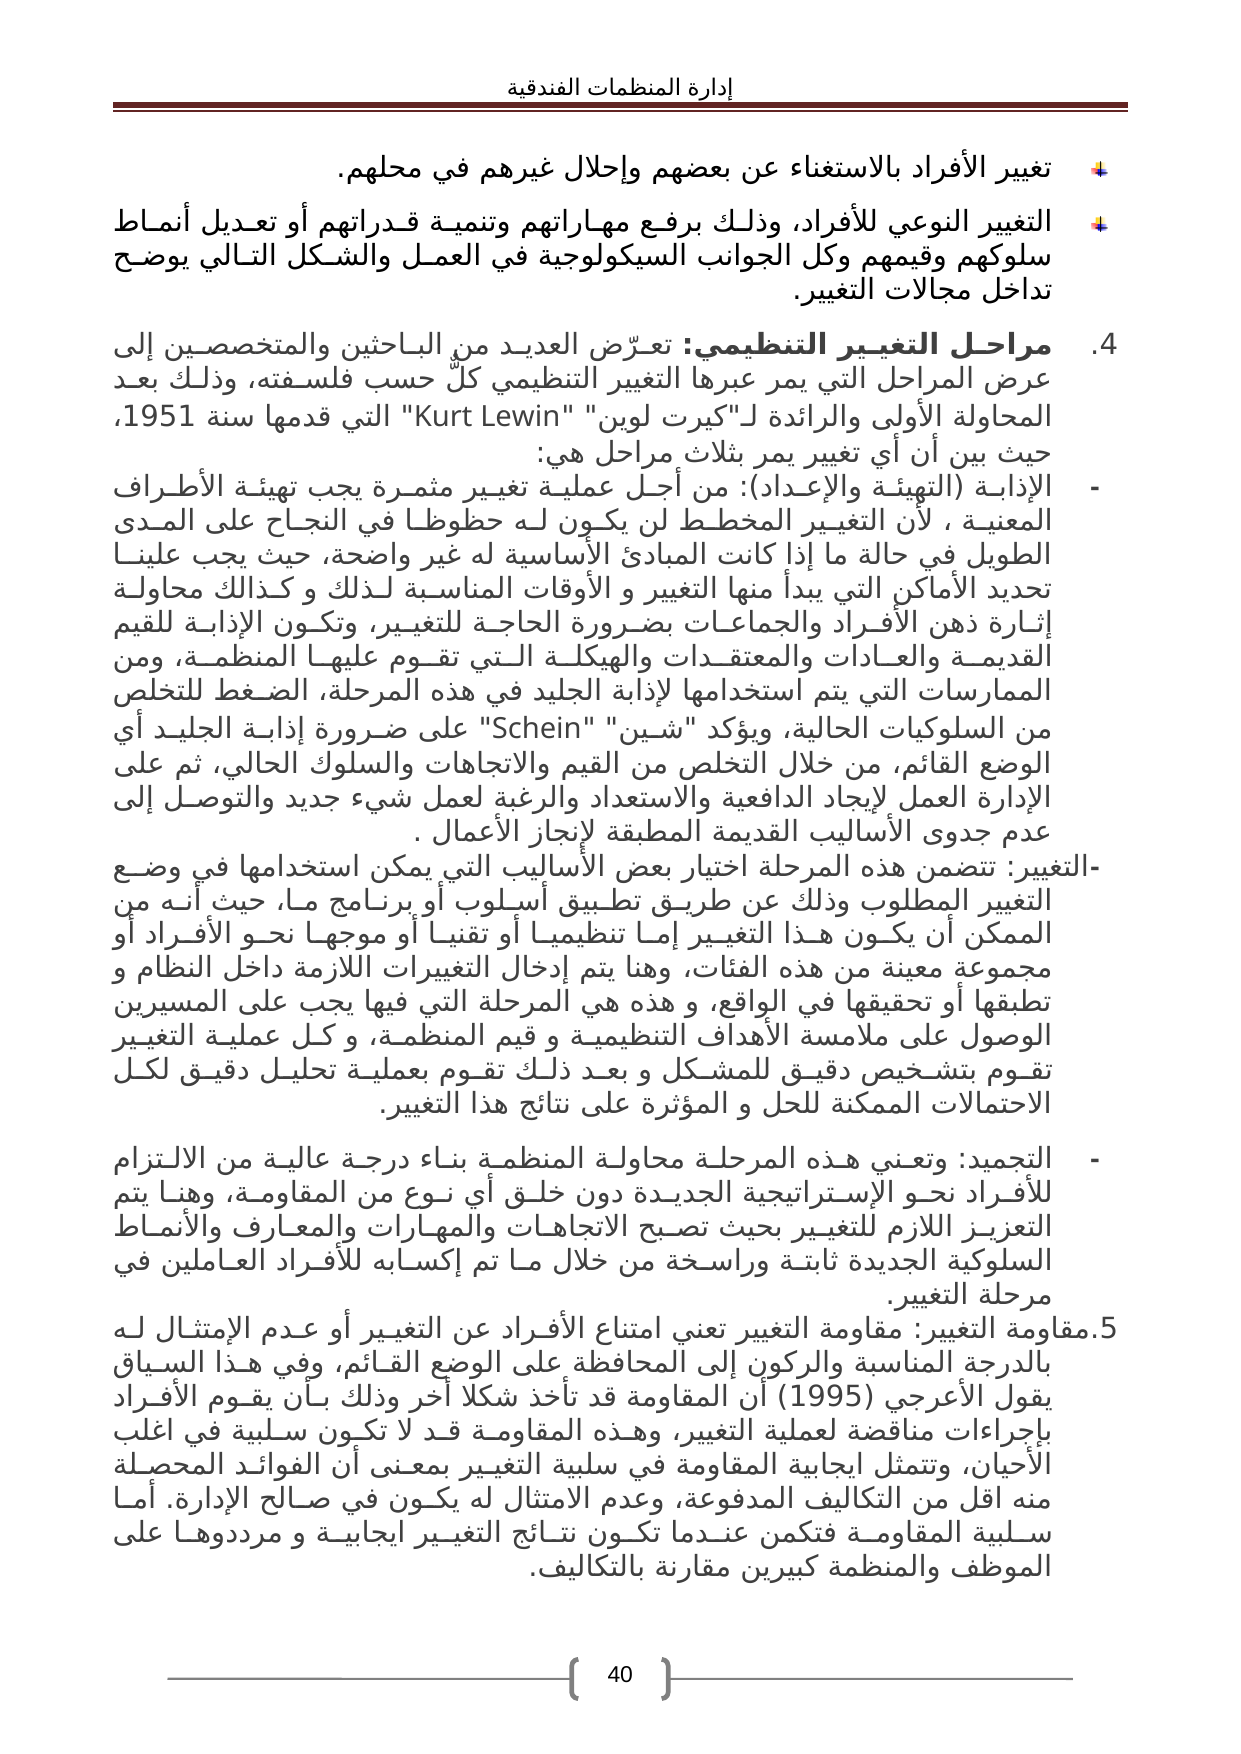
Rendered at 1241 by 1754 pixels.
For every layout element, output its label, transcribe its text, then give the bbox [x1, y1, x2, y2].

subtitle الإذابة (التهيئة والإعداد): من أجل عملية تغيير مثمرة يجب تهيئة الأطراف المعنية ، لأن التغيير المخطط لن يكون له حظوظا في النجاح على المدى الطويل في حالة ما إذا كانت المبادئ الأساسية له غير واضحة، حيث يجب علينا تحديد الأماكن التي يبدأ منها التغيير و الأوقات المناسبة لذلك و كذالك محاولة إثارة ذهن الأفراد والجماعات بضرورة الحاجة للتغيير، وتكون الإذابة للقيم القديمة والعادات والمعتقدات والهيكلة التي تقوم عليها المنظمة، ومن الممارسات التي يتم استخدامها لإذابة الجليد في هذه المرحلة، الضغط للتخلص من السلوكيات الحالية، ويؤكد "شين" "Schein" على ضرورة إذابة الجليد أي الوضع القائم، من خلال التخلص من القيم والاتجاهات والسلوك الحالي، ثم على الإدارة العمل لإيجاد الدافعية والاستعداد والرغبة لعمل شيء جديد والتوصل إلى عدم جدوى الأساليب القديمة المطبقة لإنجاز الأعمال . [112, 469, 1090, 849]
subtitle التجميد: وتعني هذه المرحلة محاولة المنظمة بناء درجة عالية من الالتزام للأفراد نحو الإستراتيجية الجديدة دون خلق أي نوع من المقاومة، وهنا يتم التعزيز اللازم للتغيير بحيث تصبح الاتجاهات والمهارات والمعارف والأنماط السلوكية الجديدة ثابتة وراسخة من خلال ما تم إكسابه للأفراد العاملين في مرحلة التغيير. [112, 1141, 1090, 1312]
subtitle التغيير النوعي للأفراد، وذلك برفع مهاراتهم وتنمية قدراتهم أو تعديل أنماط سلوكهم وقيمهم وكل الجوانب السيكولوجية في العمل والشكل التالي يوضح تداخل مجالات التغيير. [112, 205, 1090, 307]
picture [1091, 215, 1108, 232]
subtitle تغيير الأفراد بالاستغناء عن بعضهم وإحلال غيرهم في محلهم. [112, 150, 1090, 184]
picture [1091, 160, 1108, 177]
subtitle مراحل التغيير التنظيمي: تعرّض العديد من الباحثين والمتخصصين إلى عرض المراحل التي يمر عبرها التغيير التنظيمي كلٌّ حسب فلسفته، وذلك بعد المحاولة الأولى والرائدة لـ"كيرت لوين" "Kurt Lewin" التي قدمها سنة 1951، حيث بين أن أي تغيير يمر بثلاث مراحل هي: [112, 327, 1090, 469]
subtitle مقاومة التغيير: مقاومة التغيير تعني امتناع الأفراد عن التغيير أو عدم الإمتثال له بالدرجة المناسبة والركون إلى المحافظة على الوضع القائم، وفي هذا السياق يقول الأعرجي (1995) أن المقاومة قد تأخذ شكلا أخر وذلك بأن يقوم الأفراد بإجراءات مناقضة لعملية التغيير، وهذه المقاومة قد لا تكون سلبية في اغلب الأحيان، وتتمثل ايجابية المقاومة في سلبية التغيير بمعنى أن الفوائد المحصلة منه اقل من التكاليف المدفوعة، وعدم الامتثال له يكون في صالح الإدارة. أما سلبية المقاومة فتكمن عندما تكون نتائج التغيير ايجابية و مرددوها على الموظف والمنظمة كبيرين مقارنة بالتكاليف. [112, 1312, 1090, 1583]
subtitle التغيير: تتضمن هذه المرحلة اختيار بعض الأساليب التي يمكن استخدامها في وضع التغيير المطلوب وذلك عن طريق تطبيق أسلوب أو برنامج ما، حيث أنه من الممكن أن يكون هذا التغيير إما تنظيميا أو تقنيا أو موجها نحو الأفراد أو مجموعة معينة من هذه الفئات، وهنا يتم إدخال التغييرات اللازمة داخل النظام و تطبقها أو تحقيقها في الواقع، و هذه هي المرحلة التي فيها يجب على المسيرين الوصول على ملامسة الأهداف التنظيمية و قيم المنظمة، و كل عملية التغيير تقوم بتشخيص دقيق للمشكل و بعد ذلك تقوم بعملية تحليل دقيق لكل الاحتمالات الممكنة للحل و المؤثرة على نتائج هذا التغيير. [112, 849, 1090, 1121]
